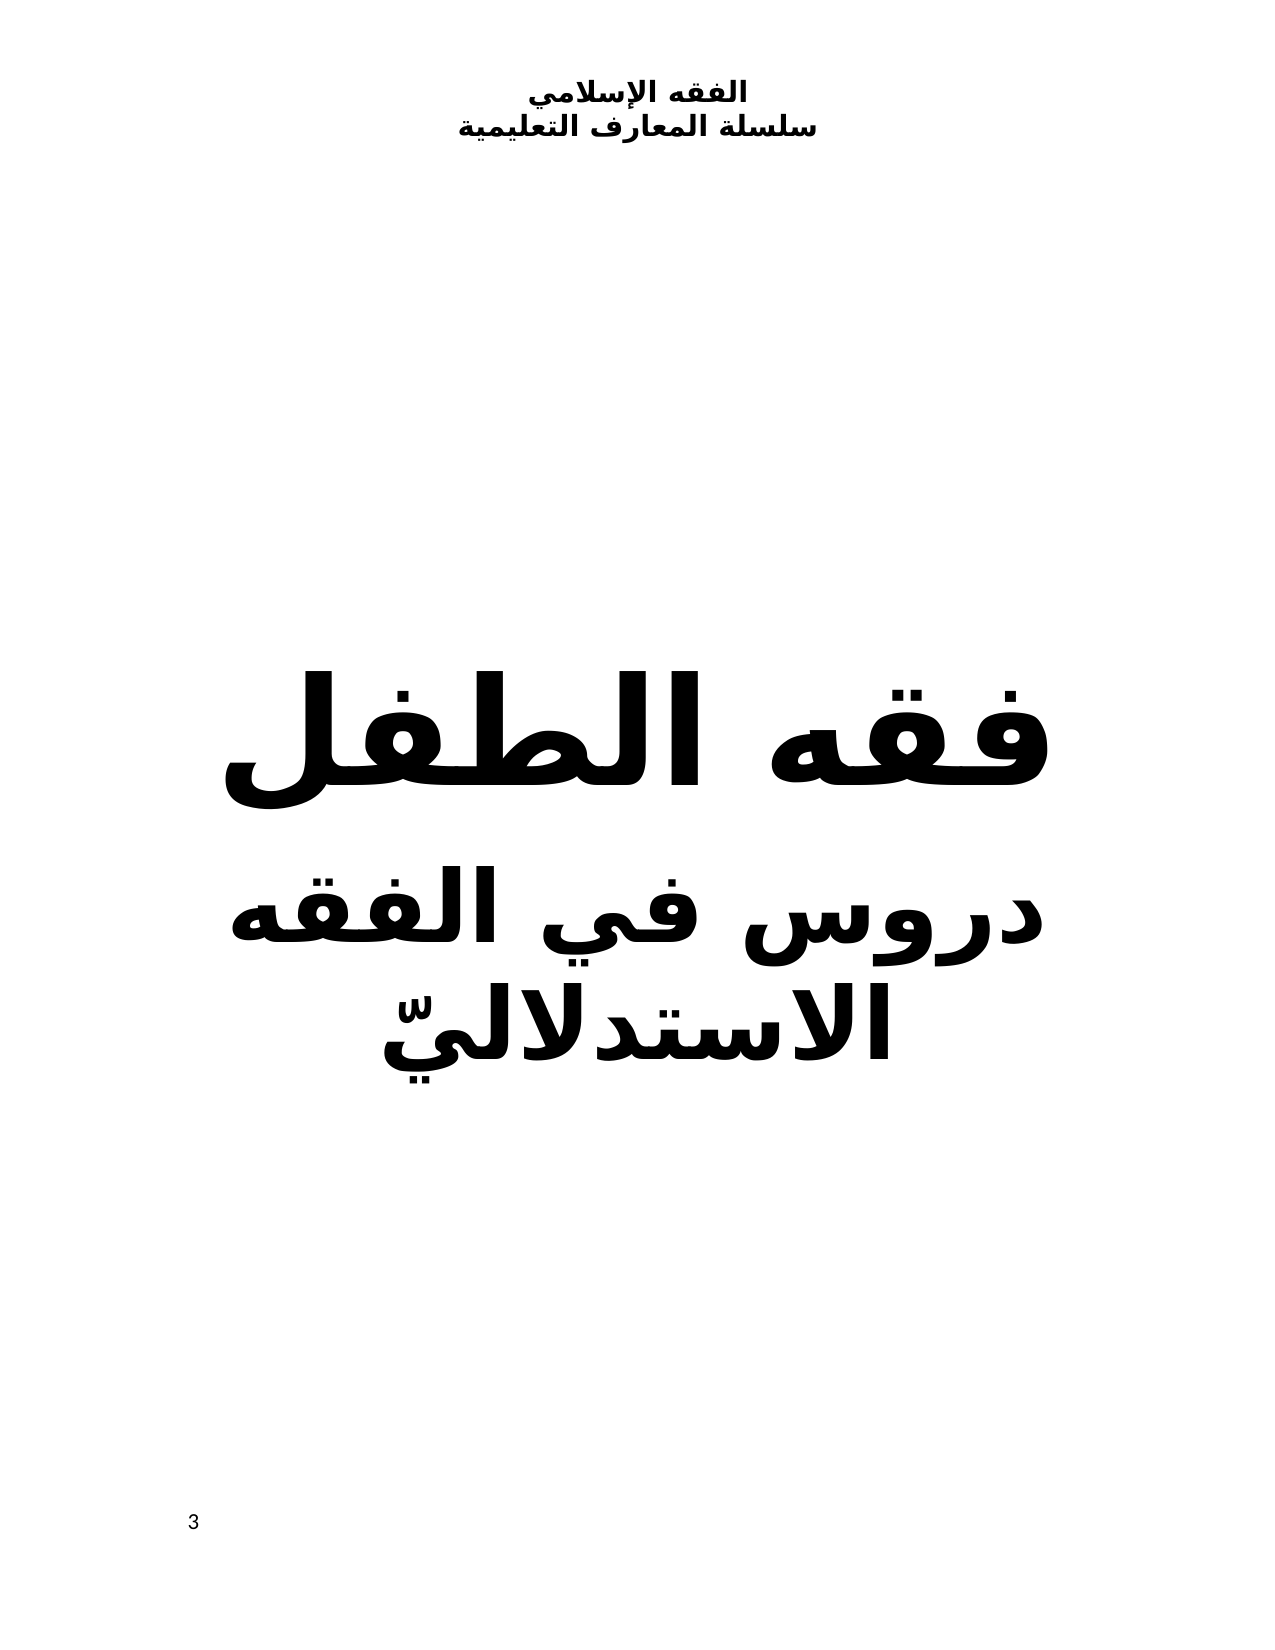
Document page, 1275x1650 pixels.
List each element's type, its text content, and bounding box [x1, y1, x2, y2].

text فقه الطفل [187, 646, 1087, 821]
text دروس في الفقه الاستدلاليّ [187, 850, 1087, 1083]
